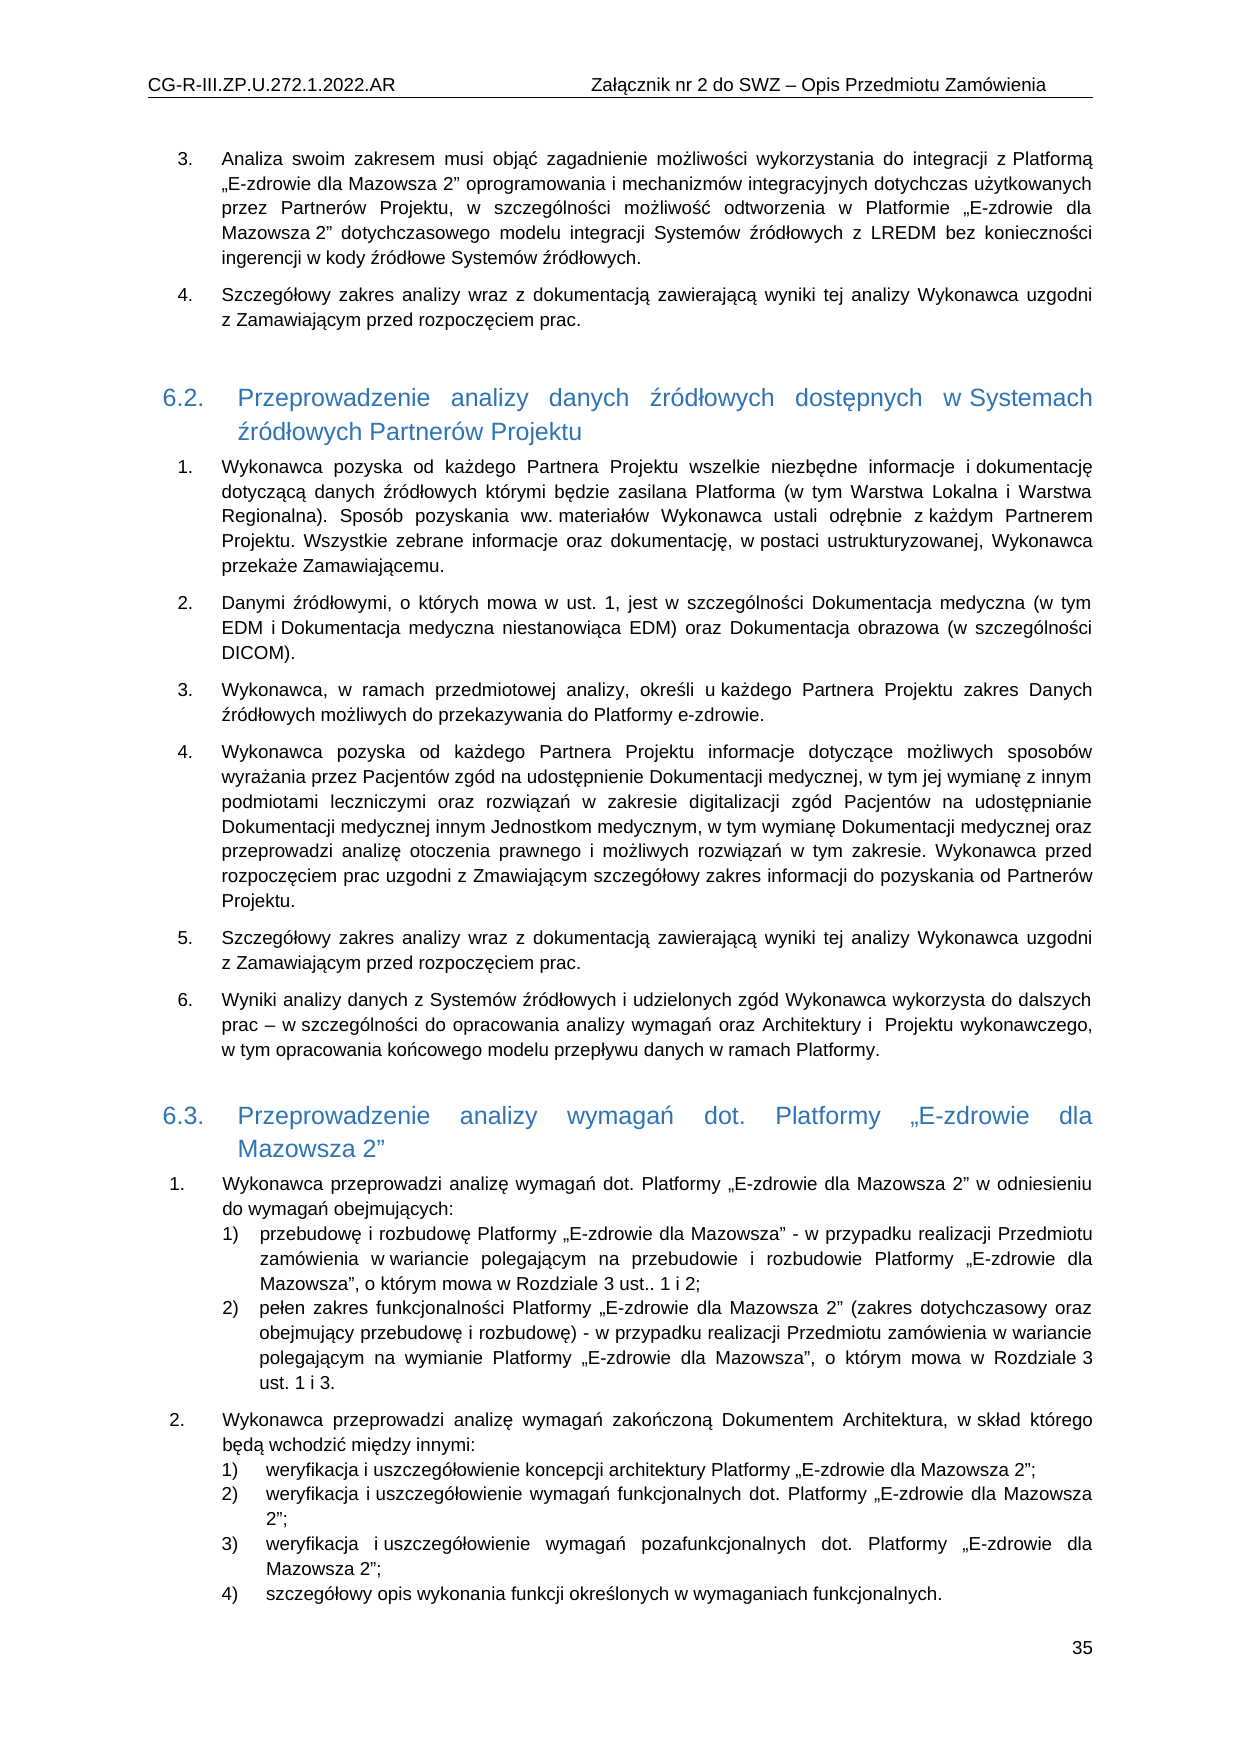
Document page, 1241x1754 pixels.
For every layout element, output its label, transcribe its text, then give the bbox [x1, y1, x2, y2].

list weryfikacja i uszczegółowienie wymagań funkcjonalnych dot. Platformy „E-zdrowie dla Mazowsza 2”; [221, 1483, 1093, 1529]
list weryfikacja i uszczegółowienie koncepcji architektury Platformy „E-zdrowie dla Mazowsza 2”; [221, 1458, 1093, 1480]
list Szczegółowy zakres analizy wraz z dokumentacją zawierającą wyniki tej analizy Wykonawca uzgodni z Zamawiającym przed rozpoczęciem prac. [177, 284, 1093, 330]
list Wykonawca przeprowadzi analizę wymagań zakończoną Dokumentem Architektura, w skład którego będą wchodzić między innymi: [185, 1409, 1093, 1455]
list Wykonawca, w ramach przedmiotowej analizy, określi u każdego Partnera Projektu zakres Danych źródłowych możliwych do przekazywania do Platformy e-zdrowie. [177, 679, 1093, 725]
list szczegółowy opis wykonania funkcji określonych w wymaganiach funkcjonalnych. [221, 1582, 1093, 1604]
subtitle Przeprowadzenie analizy danych źródłowych dostępnych w Systemach źródłowych Partnerów Projektu [162, 383, 1093, 445]
list Danymi źródłowymi, o których mowa w ust. 1, jest w szczególności Dokumentacja medyczna (w tym EDM i Dokumentacja medyczna niestanowiąca EDM) oraz Dokumentacja obrazowa (w szczególności DICOM). [177, 592, 1093, 663]
list Wykonawca pozyska od każdego Partnera Projektu informacje dotyczące możliwych sposobów wyrażania przez Pacjentów zgód na udostępnienie Dokumentacji medycznej, w tym jej wymianę z innym podmiotami leczniczymi oraz rozwiązań w zakresie digitalizacji zgód Pacjentów na udostępnianie Dokumentacji medycznej innym Jednostkom medycznym, w tym wymianę Dokumentacji medycznej oraz przeprowadzi analizę otoczenia prawnego i możliwych rozwiązań w tym zakresie. Wykonawca przed rozpoczęciem prac uzgodni z Zmawiającym szczegółowy zakres informacji do pozyskania od Partnerów Projektu. [177, 741, 1093, 911]
list Wyniki analizy danych z Systemów źródłowych i udzielonych zgód Wykonawca wykorzysta do dalszych prac – w szczególności do opracowania analizy wymagań oraz Architektury i Projektu wykonawczego, w tym opracowania końcowego modelu przepływu danych w ramach Platformy. [177, 989, 1093, 1060]
list Analiza swoim zakresem musi objąć zagadnienie możliwości wykorzystania do integracji z Platformą „E-zdrowie dla Mazowsza 2” oprogramowania i mechanizmów integracyjnych dotychczas użytkowanych przez Partnerów Projektu, w szczególności możliwość odtworzenia w Platformie „E-zdrowie dla Mazowsza 2” dotychczasowego modelu integracji Systemów źródłowych z LREDM bez konieczności ingerencji w kody źródłowe Systemów źródłowych. [177, 148, 1093, 268]
list pełen zakres funkcjonalności Platformy „E-zdrowie dla Mazowsza 2” (zakres dotychczasowy oraz obejmujący przebudowę i rozbudowę) - w przypadku realizacji Przedmiotu zamówienia w wariancie polegającym na wymianie Platformy „E-zdrowie dla Mazowsza”, o którym mowa w Rozdziale 3 ust. 1 i 3. [222, 1297, 1093, 1393]
list Wykonawca pozyska od każdego Partnera Projektu wszelkie niezbędne informacje i dokumentację dotyczącą danych źródłowych którymi będzie zasilana Platforma (w tym Warstwa Lokalna i Warstwa Regionalna). Sposób pozyskania ww. materiałów Wykonawca ustali odrębnie z każdym Partnerem Projektu. Wszystkie zebrane informacje oraz dokumentację, w postaci ustrukturyzowanej, Wykonawca przekaże Zamawiającemu. [177, 456, 1093, 576]
subtitle Przeprowadzenie analizy wymagań dot. Platformy „E-zdrowie dla Mazowsza 2” [162, 1101, 1093, 1163]
list weryfikacja i uszczegółowienie wymagań pozafunkcjonalnych dot. Platformy „E-zdrowie dla Mazowsza 2”; [221, 1533, 1093, 1579]
list przebudowę i rozbudowę Platformy „E-zdrowie dla Mazowsza” - w przypadku realizacji Przedmiotu zamówienia w wariancie polegającym na przebudowie i rozbudowie Platformy „E-zdrowie dla Mazowsza”, o którym mowa w Rozdziale 3 ust.. 1 i 2; [222, 1223, 1093, 1294]
list Wykonawca przeprowadzi analizę wymagań dot. Platformy „E-zdrowie dla Mazowsza 2” w odniesieniu do wymagań obejmujących: [185, 1173, 1093, 1219]
list Szczegółowy zakres analizy wraz z dokumentacją zawierającą wyniki tej analizy Wykonawca uzgodni z Zamawiającym przed rozpoczęciem prac. [177, 927, 1093, 973]
